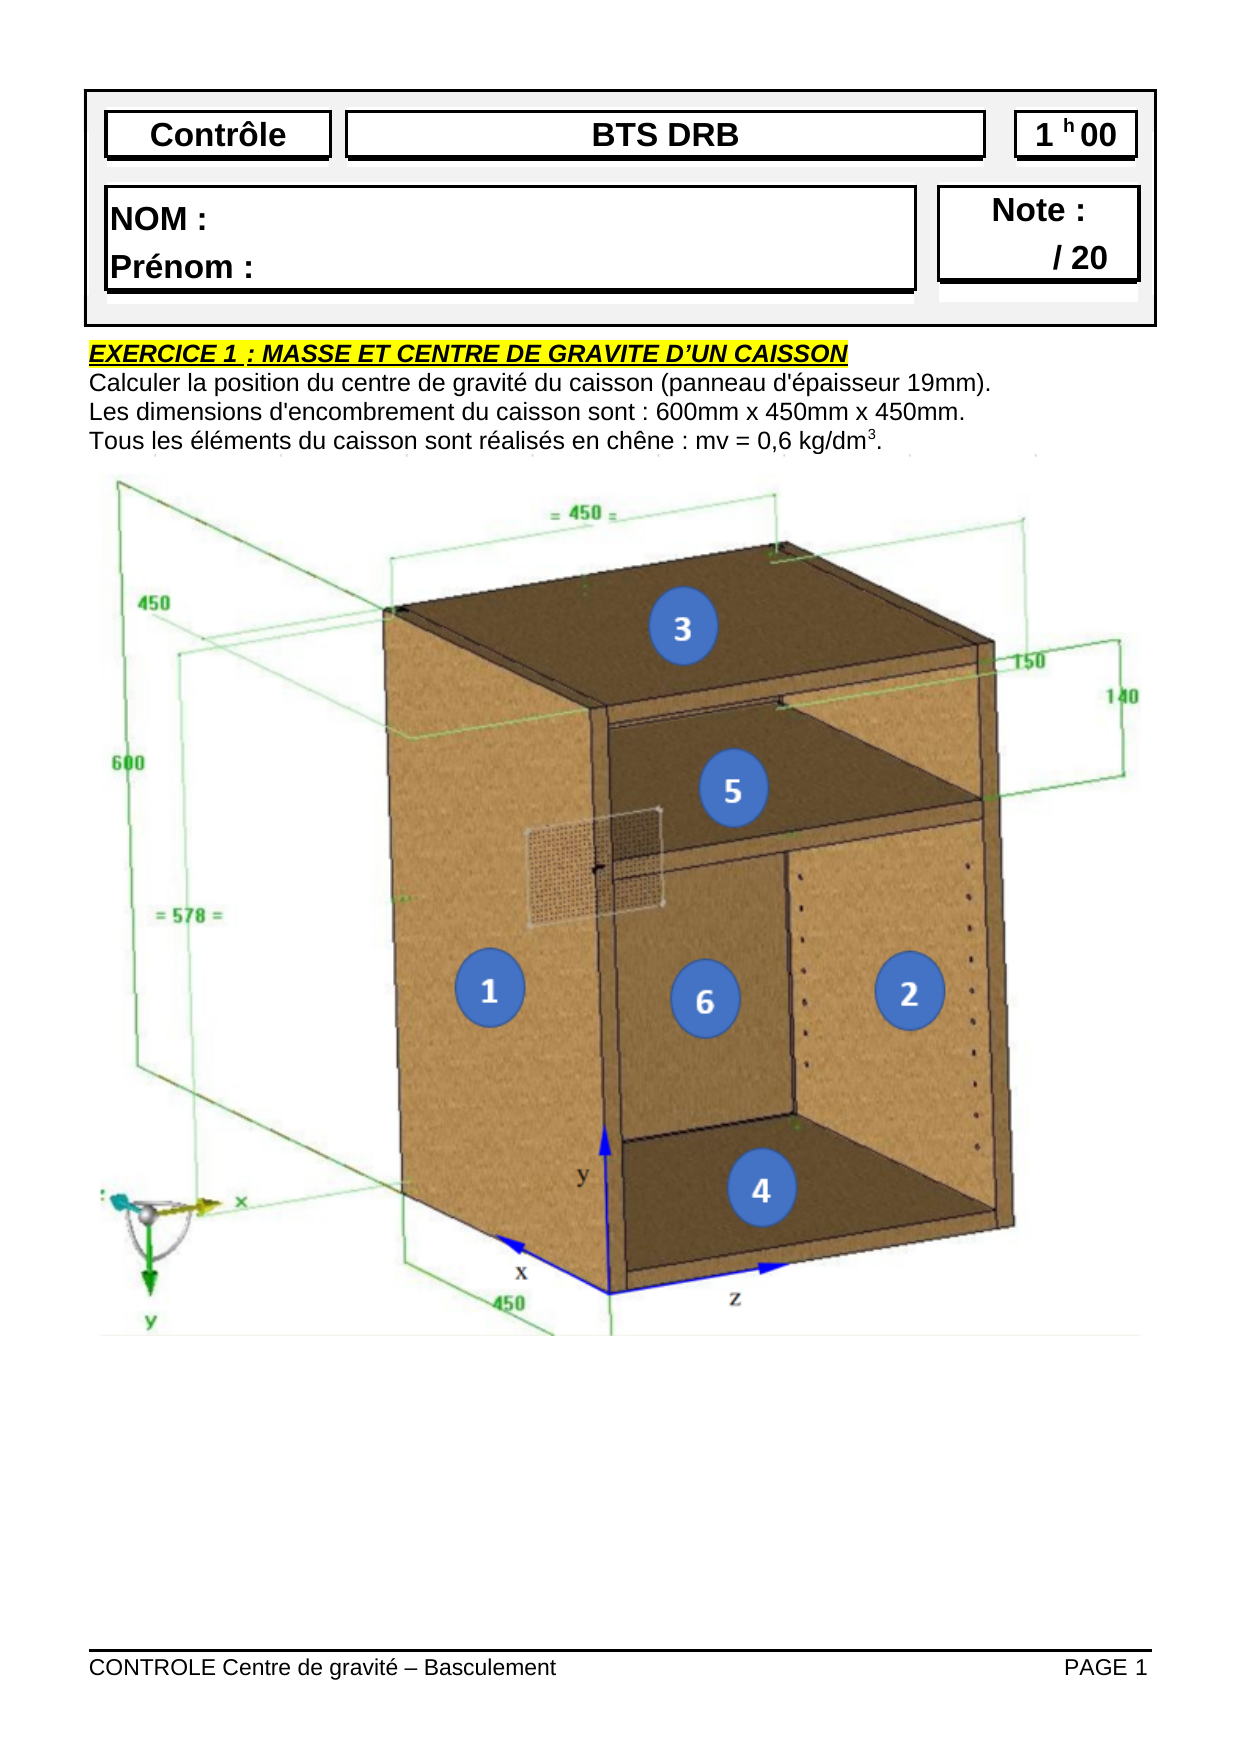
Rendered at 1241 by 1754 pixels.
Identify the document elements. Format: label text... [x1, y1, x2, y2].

text Les dimensions d'encombrement du caisson sont : 600mm x 450mm x 450mm. [89, 397, 1152, 426]
picture [88, 454, 1145, 1336]
text EXERCICE 1 : MASSE ET CENTRE DE GRAVITE D’UN CAISSON [89, 339, 1152, 368]
text Calculer la position du centre de gravité du caisson (panneau d'épaisseur 19mm). [89, 368, 1152, 397]
text Tous les éléments du caisson sont réalisés en chêne : mv = 0,6 kg/dm3. [89, 426, 1152, 454]
